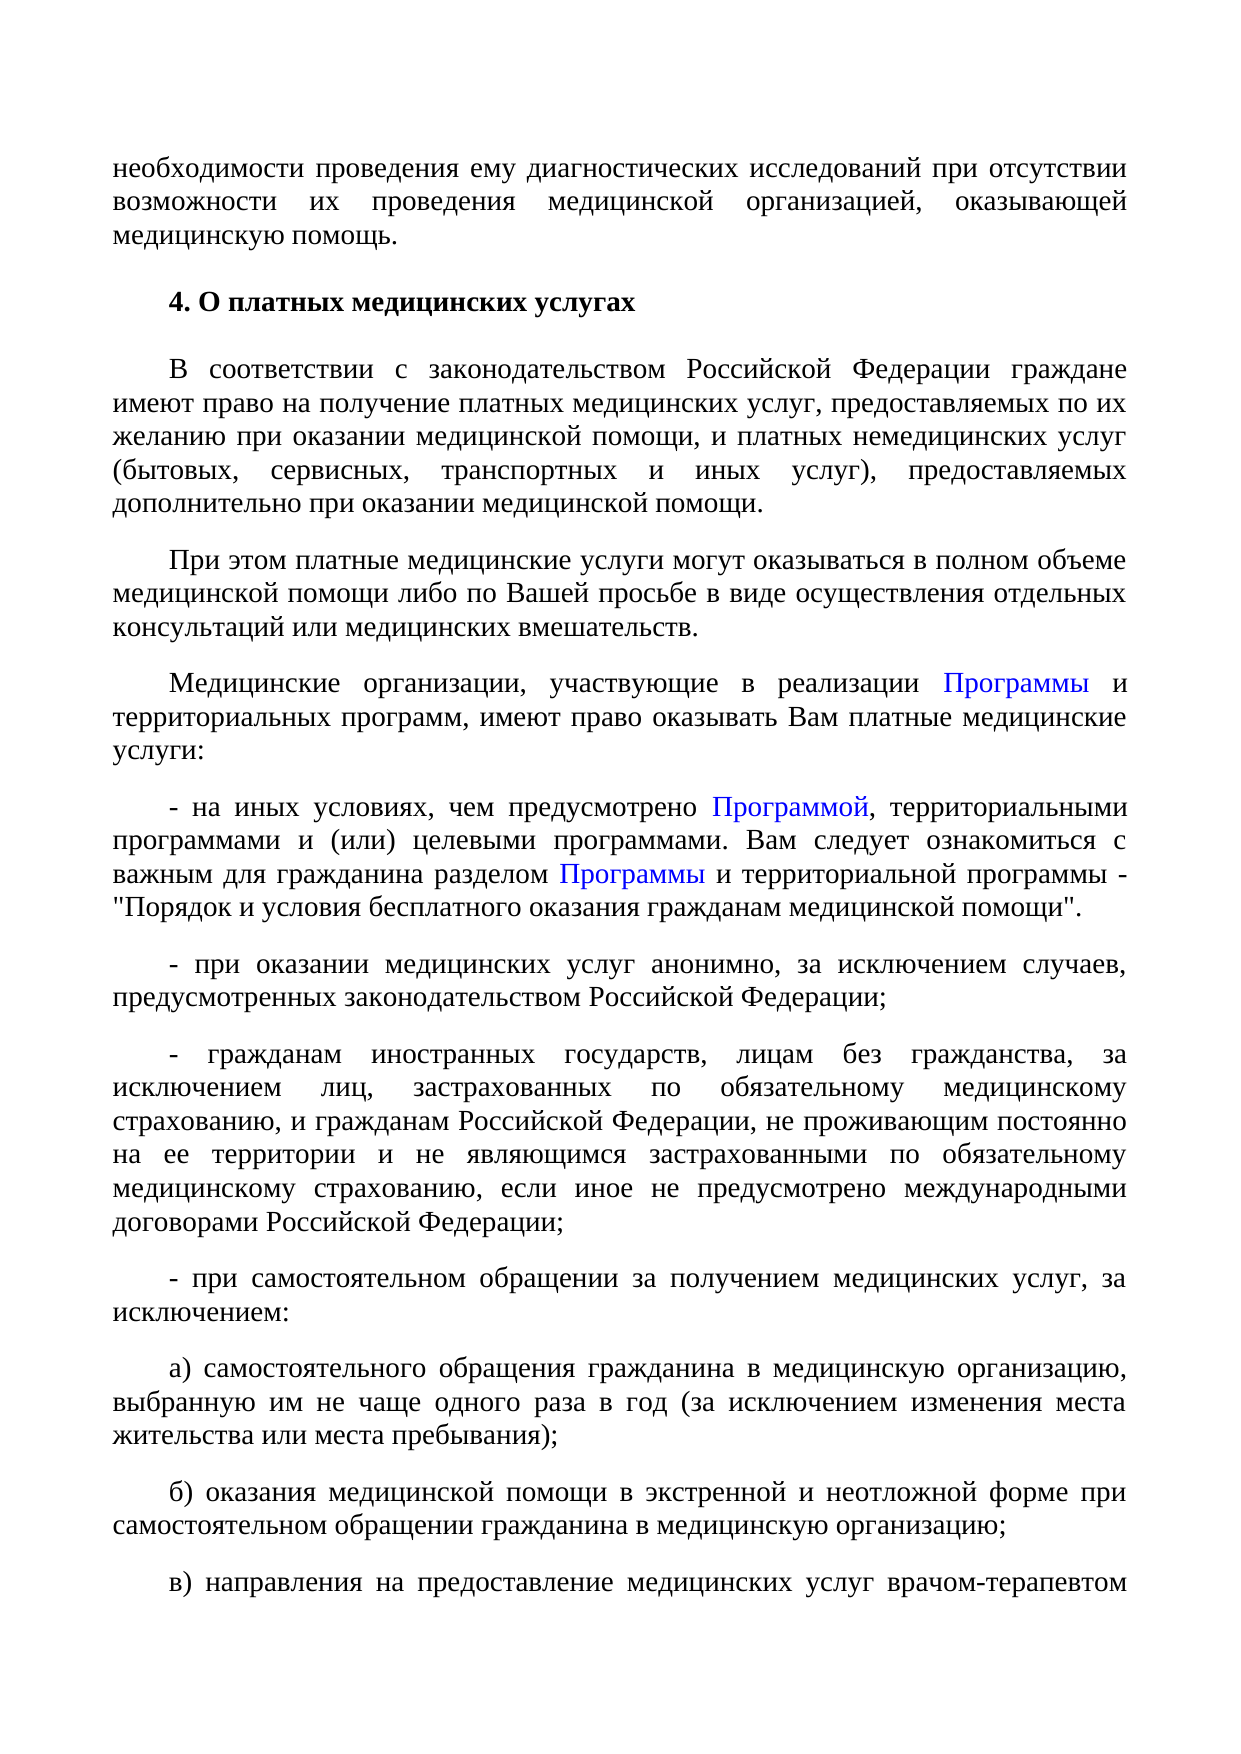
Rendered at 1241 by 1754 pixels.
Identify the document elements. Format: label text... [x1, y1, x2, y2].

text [112, 1564, 1128, 1597]
text - на иных условиях, чем предусмотрено Программой, территориальными программами и (или) целевыми программами. Вам следует ознакомиться с важным для гражданина разделом Программы и территориальной программы - "Порядок и условия бесплатного оказания гражданам медицинской помощи". [112, 789, 1128, 923]
text Медицинские организации, участвующие в реализации Программы и территориальных программ, имеют право оказывать Вам платные медицинские услуги: [112, 665, 1128, 766]
text - при самостоятельном обращении за получением медицинских услуг, за исключением: [112, 1260, 1128, 1327]
text - гражданам иностранных государств, лицам без гражданства, за исключением лиц, застрахованных по обязательному медицинскому страхованию, и гражданам Российской Федерации, не проживающим постоянно на ее территории и не являющимся застрахованными по обязательному медицинскому страхованию, если иное не предусмотрено международными договорами Российской Федерации; [112, 1036, 1128, 1237]
text В соответствии с законодательством Российской Федерации граждане имеют право на получение платных медицинских услуг, предоставляемых по их желанию при оказании медицинской помощи, и платных немедицинских услуг (бытовых, сервисных, транспортных и иных услуг), предоставляемых дополнительно при оказании медицинской помощи. [112, 351, 1128, 519]
text а) самостоятельного обращения гражданина в медицинскую организацию, выбранную им не чаще одного раза в год (за исключением изменения места жительства или места пребывания); [112, 1350, 1128, 1451]
text - при оказании медицинских услуг анонимно, за исключением случаев, предусмотренных законодательством Российской Федерации; [112, 946, 1128, 1013]
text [112, 150, 1128, 251]
text При этом платные медицинские услуги могут оказываться в полном объеме медицинской помощи либо по Вашей просьбе в виде осуществления отдельных консультаций или медицинских вмешательств. [112, 542, 1128, 642]
text б) оказания медицинской помощи в экстренной и неотложной форме при самостоятельном обращении гражданина в медицинскую организацию; [112, 1474, 1128, 1541]
title 4. О платных медицинских услугах [112, 284, 1128, 318]
